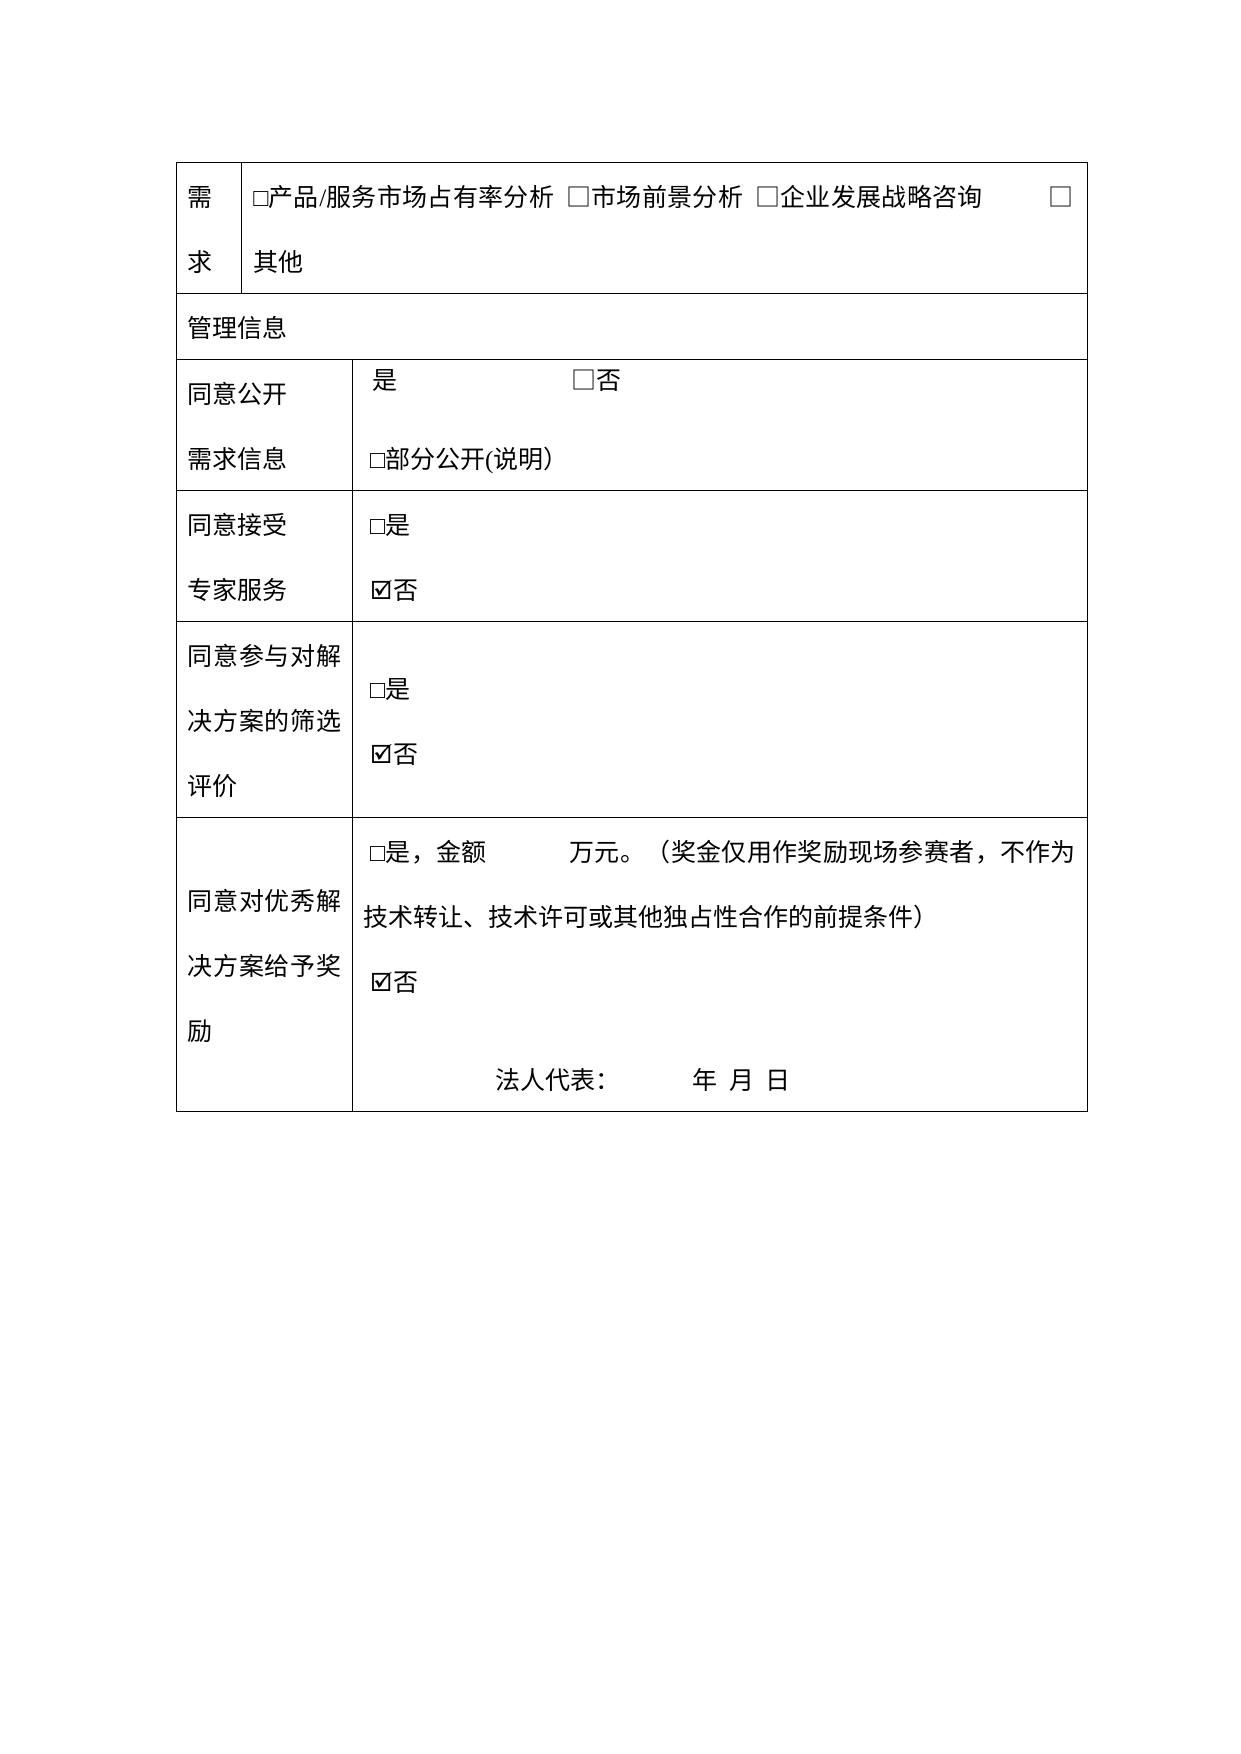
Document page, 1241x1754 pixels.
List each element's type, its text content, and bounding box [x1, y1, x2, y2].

table_cell □是 否 [353, 622, 1087, 817]
table_cell 管理信息 [177, 294, 1087, 359]
table_cell 同意公开 需求信息 [177, 360, 352, 490]
table_cell 其他需求 [177, 163, 241, 293]
table_cell 同意对优秀解决方案给予奖励 [177, 818, 352, 1111]
table_cell 同意接受 专家服务 [177, 491, 352, 621]
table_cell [242, 163, 1087, 293]
table_cell □是，金额 万元。（奖金仅用作奖励现场参赛者，不作为技术转让、技术许可或其他独占性合作的前提条件） 否 法人代表： 年 月 日 [353, 818, 1087, 1111]
table_cell 是 □否 □部分公开(说明） [353, 360, 1087, 490]
table_cell 同意参与对解决方案的筛选评价 [177, 622, 352, 817]
table_cell □是 否 [353, 491, 1087, 621]
